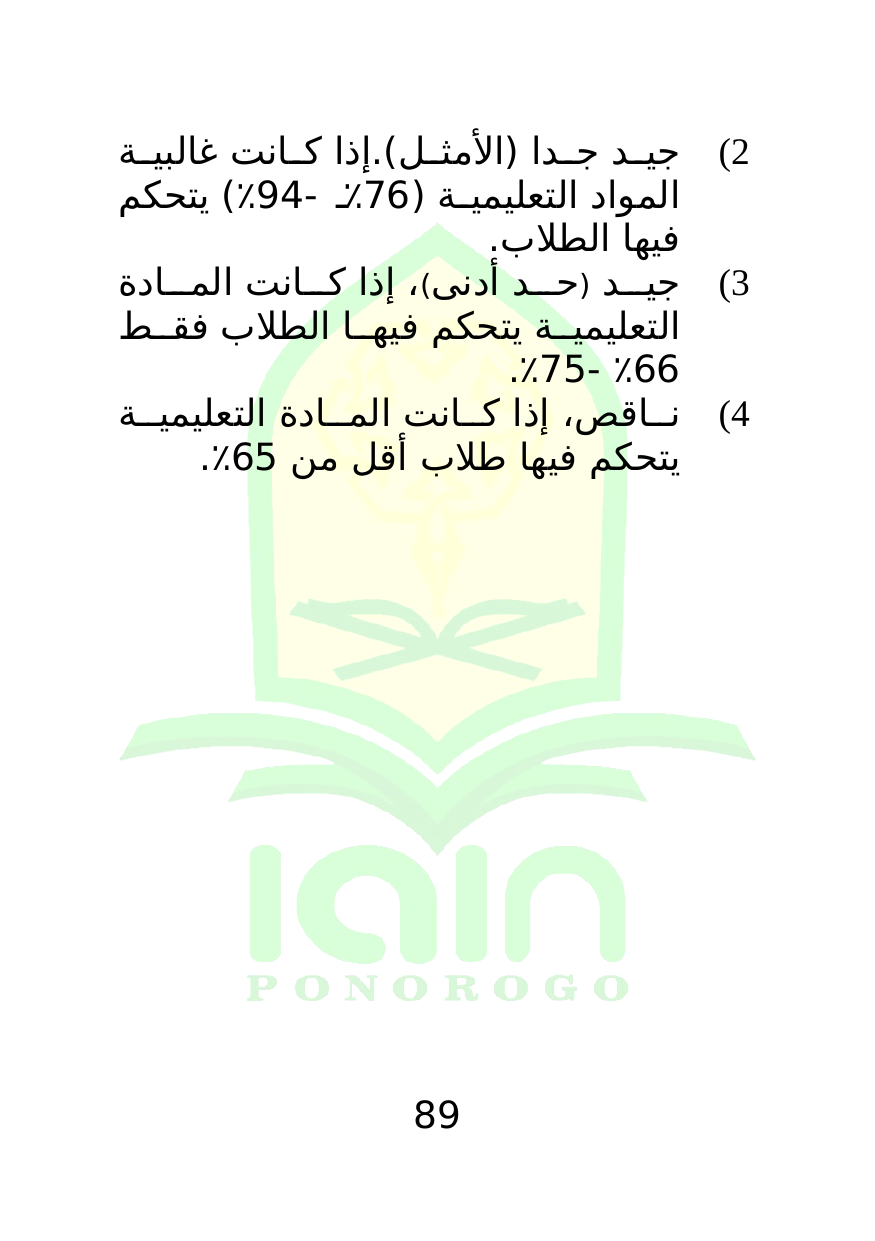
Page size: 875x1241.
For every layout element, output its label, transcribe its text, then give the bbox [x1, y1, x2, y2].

list جيد (حد أدنى)، إذا كانت المادة التعليمية يتحكم فيها الطلاب فقط 66٪ -75٪. [118, 261, 718, 392]
list ناقص، إذا كانت المادة التعليمية يتحكم فيها طلاب أقل من 65٪. [118, 392, 718, 479]
list جيد جدا (الأمثل).إذا كانت غالبية المواد التعليمية (76٪ -94٪) يتحكم فيها الطلاب. [118, 129, 718, 261]
